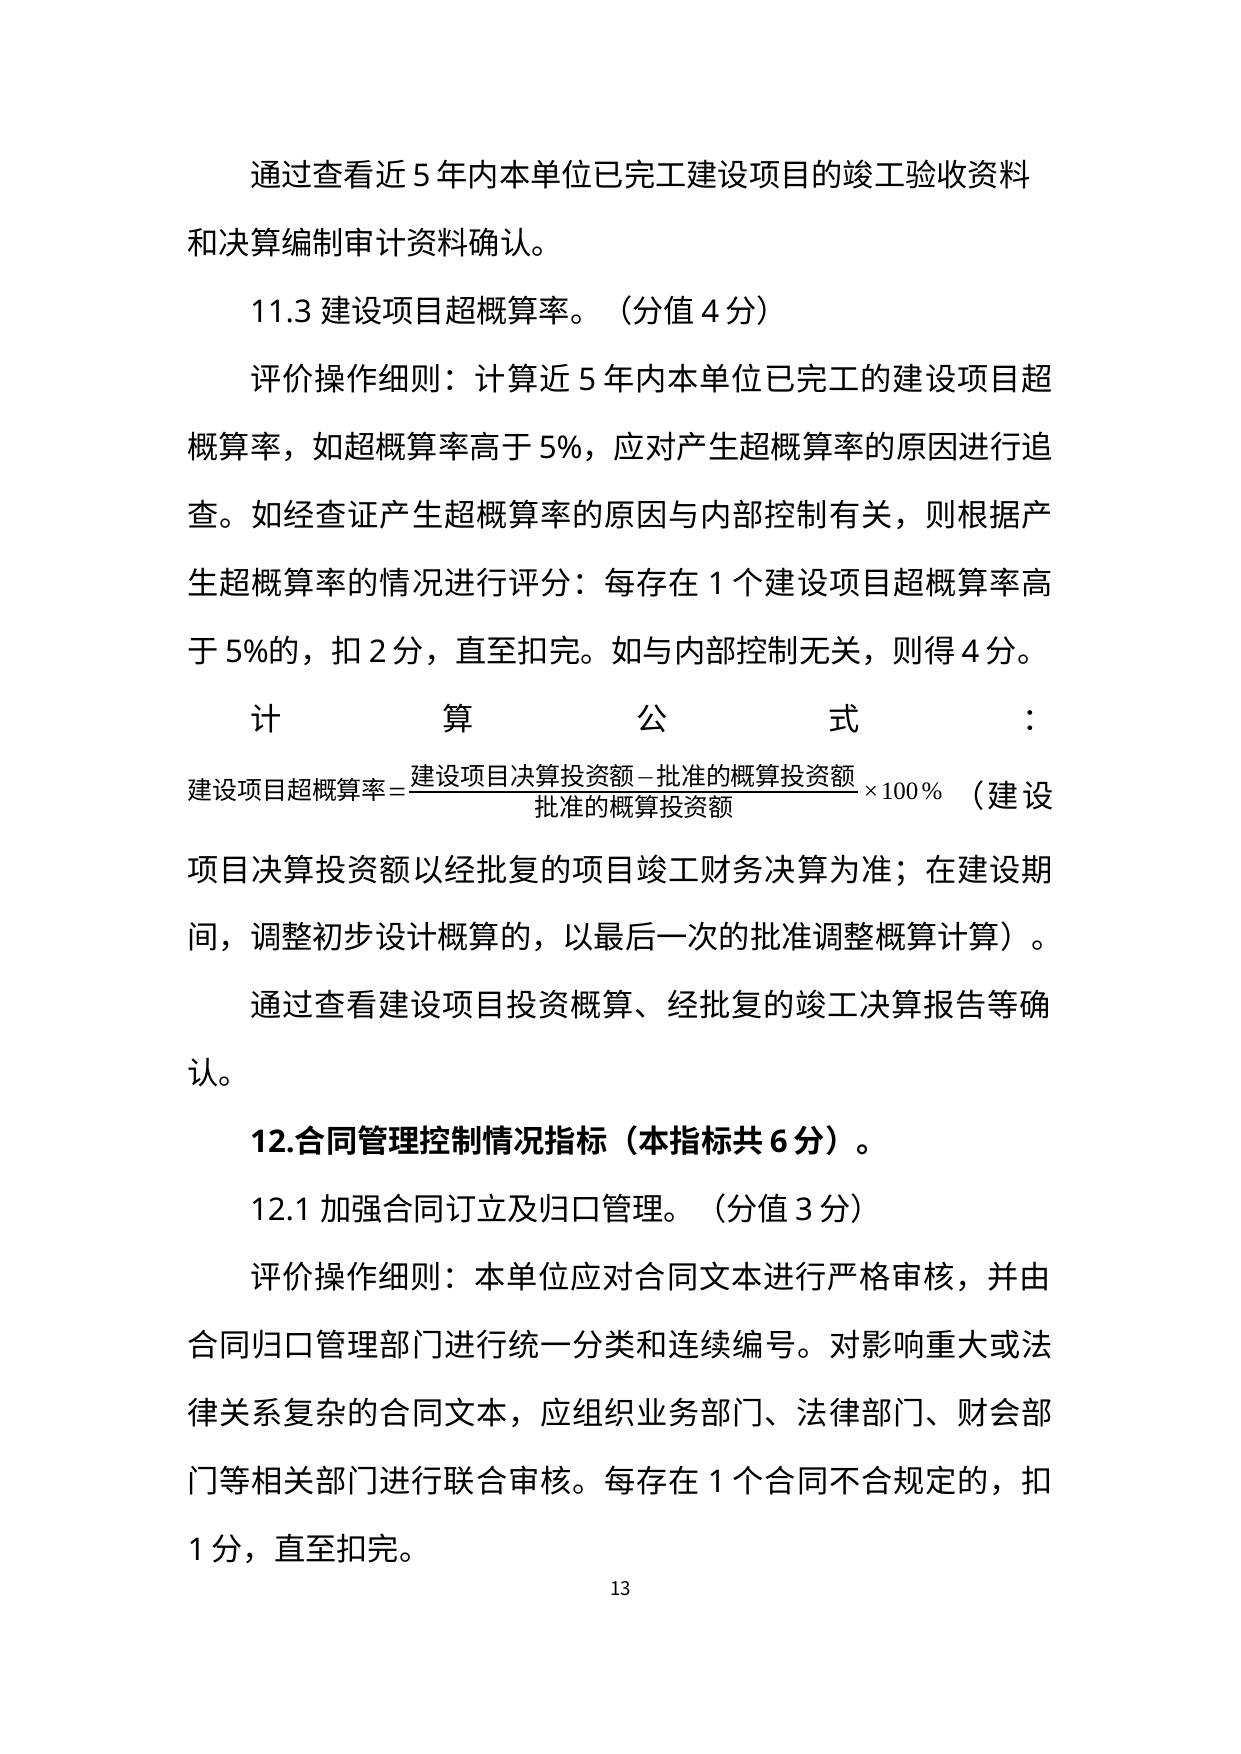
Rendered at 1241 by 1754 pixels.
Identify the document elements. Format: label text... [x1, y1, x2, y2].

text 12.合同管理控制情况指标（本指标共6分）。 [187, 1116, 1053, 1161]
text 通过查看建设项目投资概算、经批复的竣工决算报告等确认。 [187, 980, 1053, 1093]
text 评价操作细则：本单位应对合同文本进行严格审核，并由合同归口管理部门进行统一分类和连续编号。对影响重大或法律关系复杂的合同文本，应组织业务部门、法律部门、财会部门等相关部门进行联合审核。每存在1个合同不合规定的，扣1分，直至扣完。 [187, 1252, 1053, 1569]
text 11.3 建设项目超概算率。（分值4分） [187, 286, 1053, 331]
text 评价操作细则：计算近5年内本单位已完工的建设项目超概算率，如超概算率高于5%，应对产生超概算率的原因进行追查。如经查证产生超概算率的原因与内部控制有关，则根据产生超概算率的情况进行评分：每存在1个建设项目超概算率高于5%的，扣2分，直至扣完。如与内部控制无关，则得4分。 [187, 354, 1053, 671]
text 计算公式： （建设项目决算投资额以经批复的项目竣工财务决算为准；在建设期间，调整初步设计概算的，以最后一次的批准调整概算计算）。 [187, 694, 1053, 958]
text 12.1 加强合同订立及归口管理。（分值3分） [187, 1184, 1053, 1229]
text 通过查看近5年内本单位已完工建设项目的竣工验收资料和决算编制审计资料确认。 [187, 150, 1053, 263]
